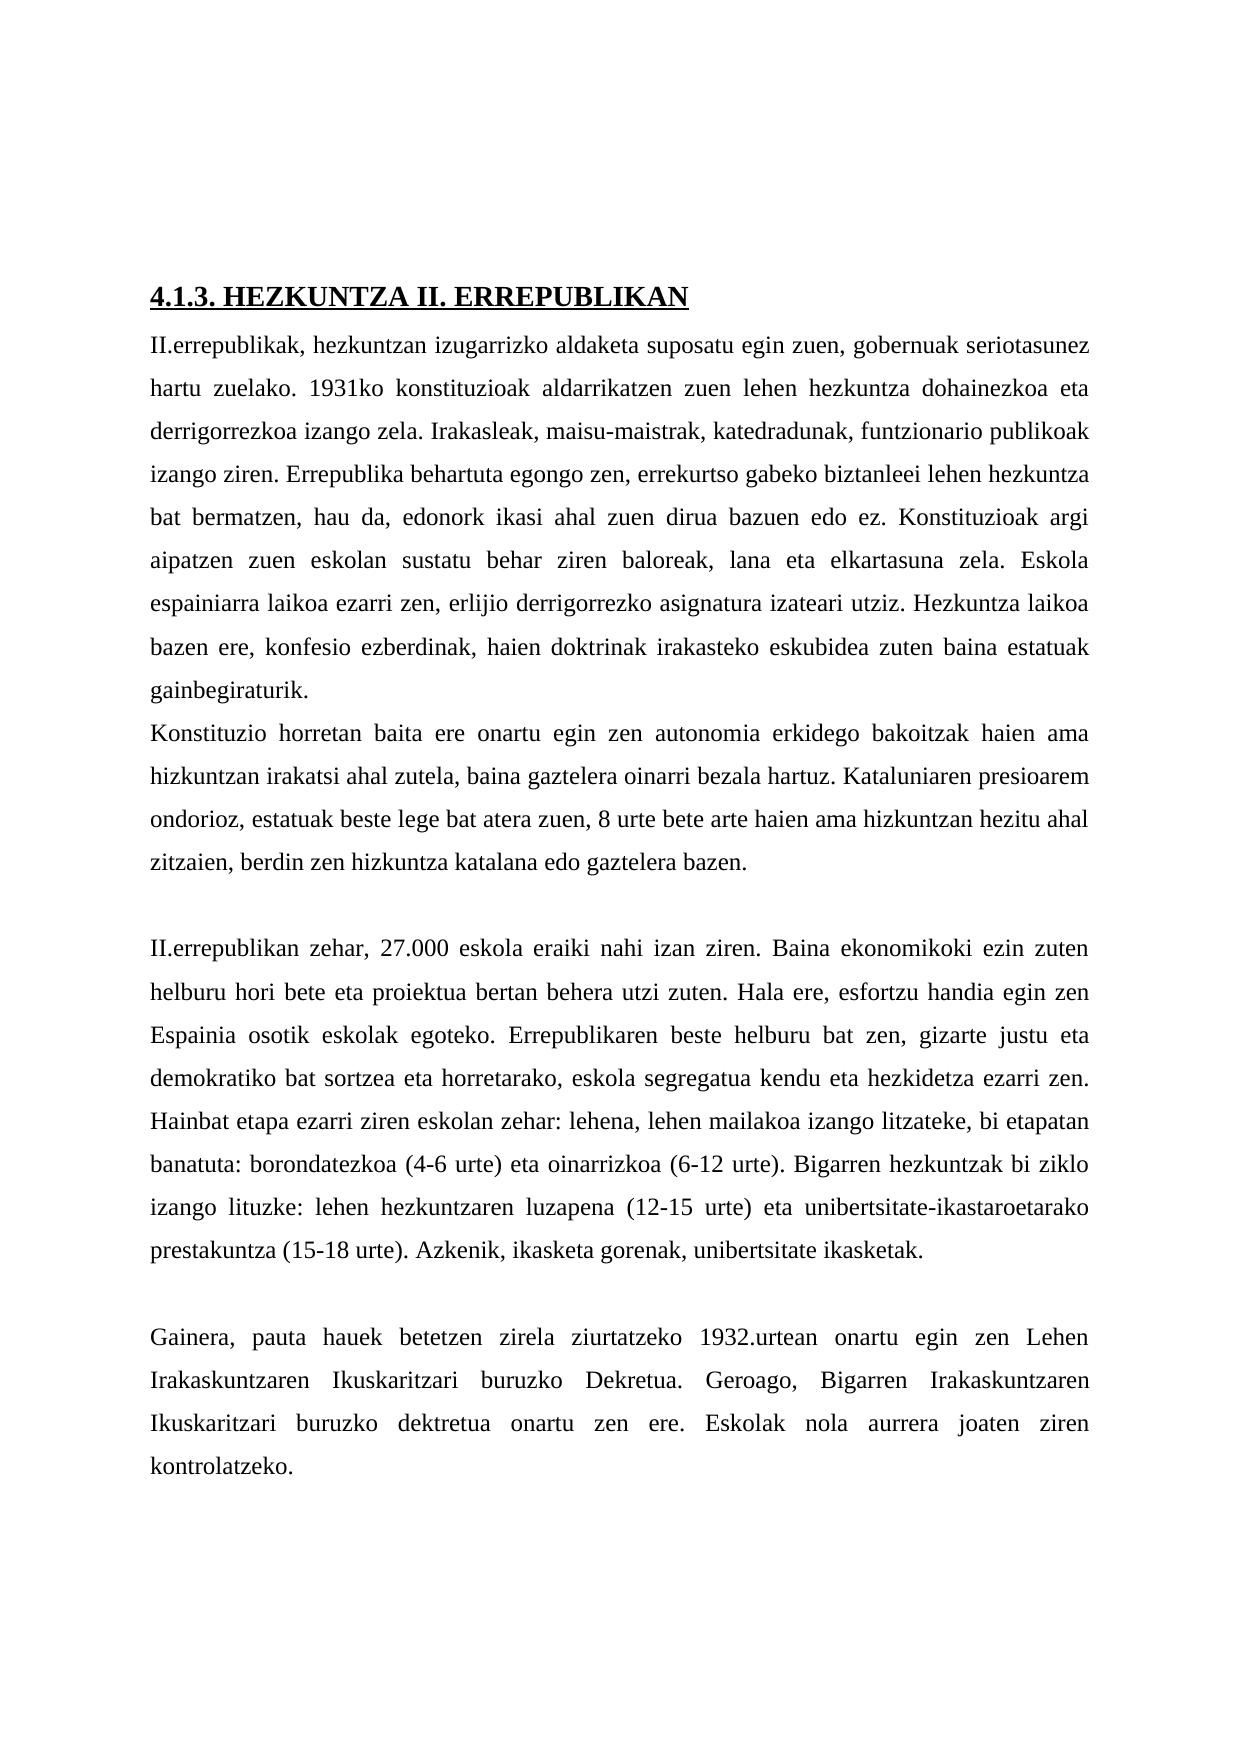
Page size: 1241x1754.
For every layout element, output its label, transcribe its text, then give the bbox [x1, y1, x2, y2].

text 4.1.3. HEZKUNTZA II. ERREPUBLIKAN [150, 279, 1090, 313]
text II.errepublikak, hezkuntzan izugarrizko aldaketa suposatu egin zuen, gobernuak seriotasunez hartu zuelako. 1931ko konstituzioak aldarrikatzen zuen lehen hezkuntza dohainezkoa eta derrigorrezkoa izango zela. Irakasleak, maisu-maistrak, katedradunak, funtzionario publikoak izango ziren. Errepublika behartuta egongo zen, errekurtso gabeko biztanleei lehen hezkuntza bat bermatzen, hau da, edonork ikasi ahal zuen dirua bazuen edo ez. Konstituzioak argi aipatzen zuen eskolan sustatu behar ziren baloreak, lana eta elkartasuna zela. Eskola espainiarra laikoa ezarri zen, erlijio derrigorrezko asignatura izateari utziz. Hezkuntza laikoa bazen ere, konfesio ezberdinak, haien doktrinak irakasteko eskubidea zuten baina estatuak gainbegiraturik. [150, 330, 1090, 703]
text II.errepublikan zehar, 27.000 eskola eraiki nahi izan ziren. Baina ekonomikoki ezin zuten helburu hori bete eta proiektua bertan behera utzi zuten. Hala ere, esfortzu handia egin zen Espainia osotik eskolak egoteko. Errepublikaren beste helburu bat zen, gizarte justu eta demokratiko bat sortzea eta horretarako, eskola segregatua kendu eta hezkidetza ezarri zen. Hainbat etapa ezarri ziren eskolan zehar: lehena, lehen mailakoa izango litzateke, bi etapatan banatuta: borondatezkoa (4-6 urte) eta oinarrizkoa (6-12 urte). Bigarren hezkuntzak bi ziklo izango lituzke: lehen hezkuntzaren luzapena (12-15 urte) eta unibertsitate-ikastaroetarako prestakuntza (15-18 urte). Azkenik, ikasketa gorenak, unibertsitate ikasketak. [150, 933, 1090, 1264]
text Gainera, pauta hauek betetzen zirela ziurtatzeko 1932.urtean onartu egin zen Lehen Irakaskuntzaren Ikuskaritzari buruzko Dekretua. Geroago, Bigarren Irakaskuntzaren Ikuskaritzari buruzko dektretua onartu zen ere. Eskolak nola aurrera joaten ziren kontrolatzeko. [150, 1322, 1090, 1480]
text Konstituzio horretan baita ere onartu egin zen autonomia erkidego bakoitzak haien ama hizkuntzan irakatsi ahal zutela, baina gaztelera oinarri bezala hartuz. Kataluniaren presioarem ondorioz, estatuak beste lege bat atera zuen, 8 urte bete arte haien ama hizkuntzan hezitu ahal zitzaien, berdin zen hizkuntza katalana edo gaztelera bazen. [150, 718, 1090, 876]
